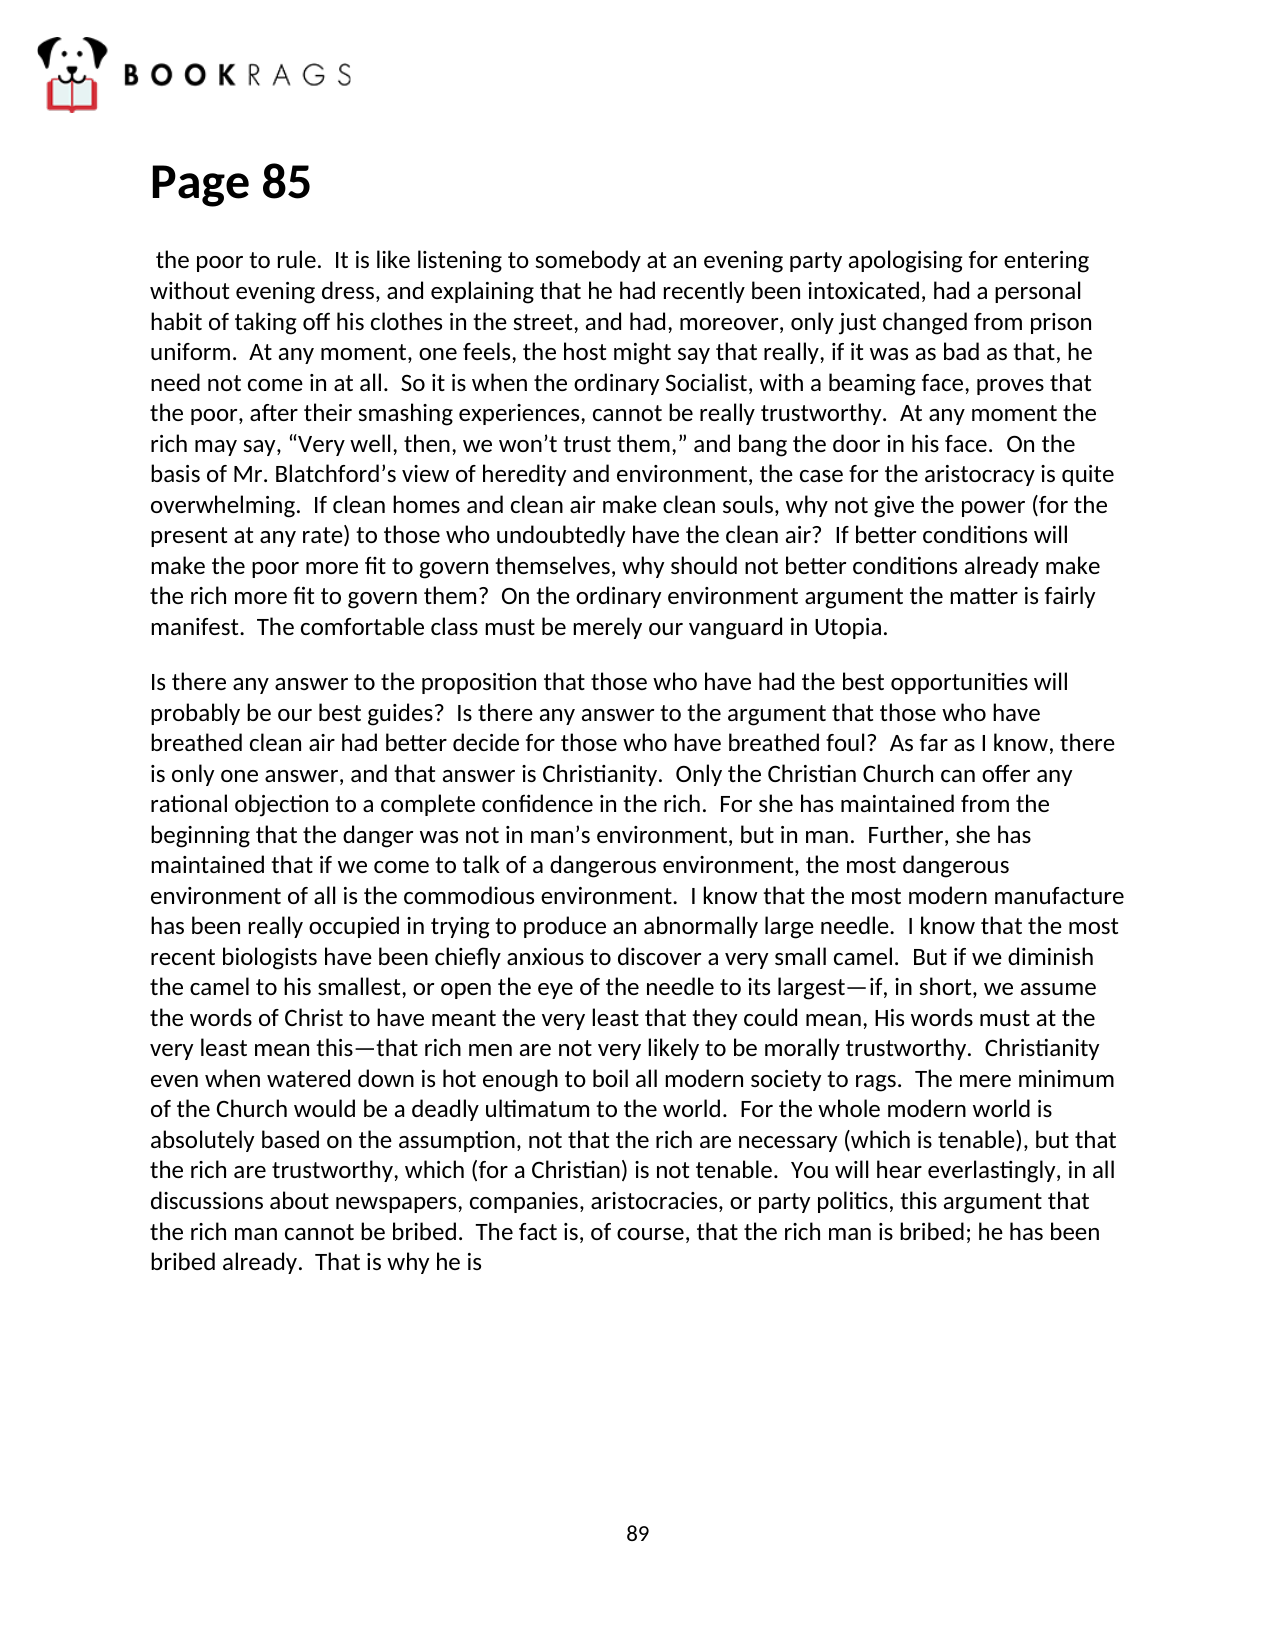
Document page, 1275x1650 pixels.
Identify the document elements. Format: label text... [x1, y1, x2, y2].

text Is there any answer to the proposition that those who have had the best opportunities will probably be our best guides? Is there any answer to the argument that those who have breathed clean air had better decide for those who have breathed foul? As far as I know, there is only one answer, and that answer is Christianity. Only the Christian Church can offer any rational objection to a complete confidence in the rich. For she has maintained from the beginning that the danger was not in man’s environment, but in man. Further, she has maintained that if we come to talk of a dangerous environment, the most dangerous environment of all is the commodious environment. I know that the most modern manufacture has been really occupied in trying to produce an abnormally large needle. I know that the most recent biologists have been chiefly anxious to discover a very small camel. But if we diminish the camel to his smallest, or open the eye of the needle to its largest—­if, in short, we assume the words of Christ to have meant the very least that they could mean, His words must at the very least mean this—­that rich men are not very likely to be morally trustworthy. Christianity even when watered down is hot enough to boil all modern society to rags. The mere minimum of the Church would be a deadly ultimatum to the world. For the whole modern world is absolutely based on the assumption, not that the rich are necessary (which is tenable), but that the rich are trustworthy, which (for a Christian) is not tenable. You will hear everlastingly, in all discussions about newspapers, companies, aristocracies, or party politics, this argument that the rich man cannot be bribed. The fact is, of course, that the rich man is bribed; he has been bribed already. That is why he is [150, 666, 1125, 1277]
picture [37, 37, 351, 113]
text Page 85 [150, 150, 1125, 211]
text the poor to rule. It is like listening to somebody at an evening party apologising for entering without evening dress, and explaining that he had recently been intoxicated, had a personal habit of taking off his clothes in the street, and had, moreover, only just changed from prison uniform. At any moment, one feels, the host might say that really, if it was as bad as that, he need not come in at all. So it is when the ordinary Socialist, with a beaming face, proves that the poor, after their smashing experiences, cannot be really trustworthy. At any moment the rich may say, “Very well, then, we won’t trust them,” and bang the door in his face. On the basis of Mr. Blatchford’s view of heredity and environment, the case for the aristocracy is quite overwhelming. If clean homes and clean air make clean souls, why not give the power (for the present at any rate) to those who undoubtedly have the clean air? If better conditions will make the poor more fit to govern themselves, why should not better conditions already make the rich more fit to govern them? On the ordinary environment argument the matter is fairly manifest. The comfortable class must be merely our vanguard in Utopia. [150, 244, 1125, 641]
